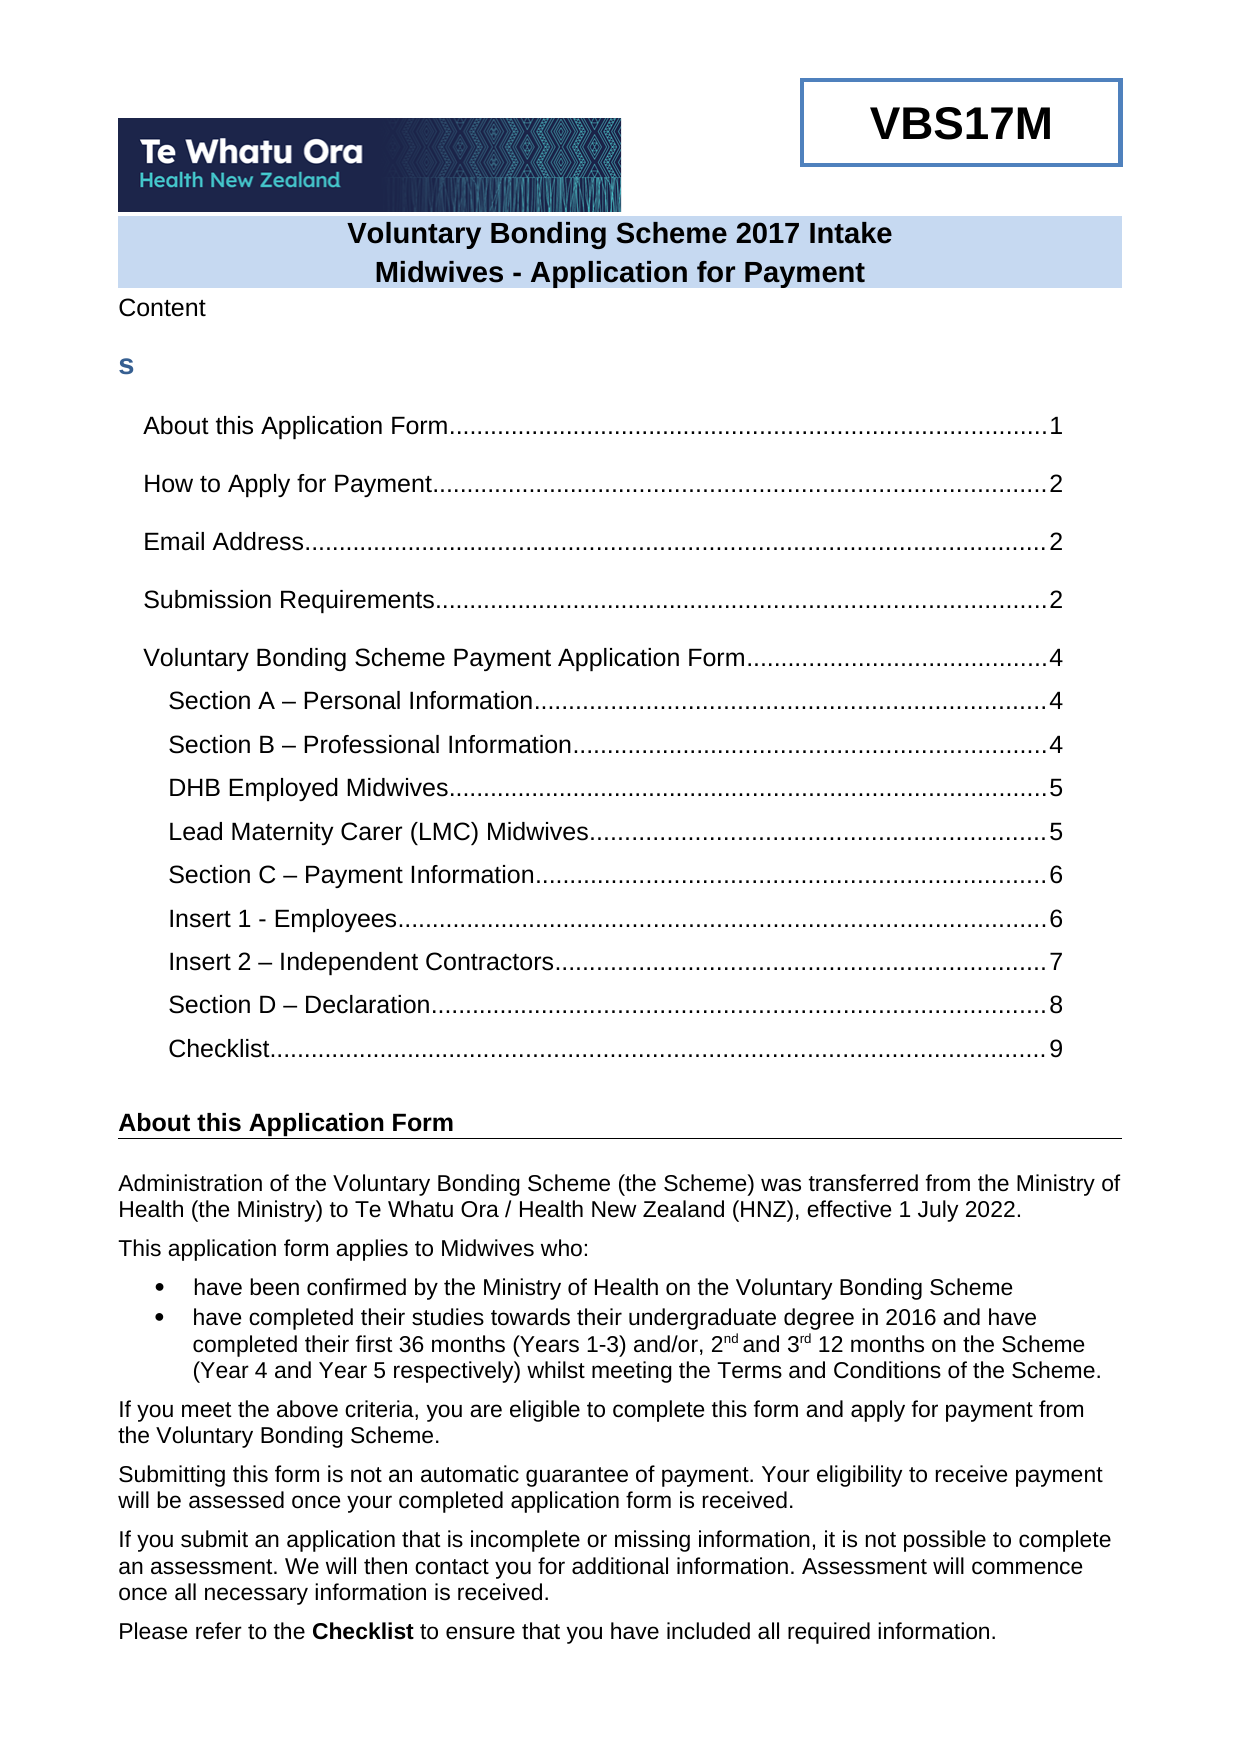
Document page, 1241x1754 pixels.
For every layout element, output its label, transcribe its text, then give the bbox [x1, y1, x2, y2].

text If you submit an application that is incomplete or missing information, it is not possible to complete an assessment. We will then contact you for additional information. Assessment will commence once all necessary information is received. [118, 1526, 1122, 1605]
list have been confirmed by the Ministry of Health on the Voluntary Bonding Scheme [156, 1274, 1122, 1300]
list have completed their studies towards their undergraduate degree in 2016 and have completed their first 36 months (Years 1-3) and/or, 2nd and 3rd 12 months on the Scheme (Year 4 and Year 5 respectively) whilst meeting the Terms and Conditions of the Scheme. [155, 1304, 1122, 1383]
text Please refer to the Checklist to ensure that you have included all required information. [118, 1618, 1122, 1644]
text This application form applies to Midwives who: [118, 1235, 1122, 1262]
subtitle About this Application Form [118, 1107, 1122, 1138]
text Submitting this form is not an automatic guarantee of payment. Your eligibility to receive payment will be assessed once your completed application form is received. [118, 1461, 1122, 1514]
picture [118, 118, 622, 212]
text Administration of the Voluntary Bonding Scheme (the Scheme) was transferred from the Ministry of Health (the Ministry) to Te Whatu Ora / Health New Zealand (HNZ), effective 1 July 2022. [118, 1170, 1122, 1223]
text If you meet the above criteria, you are eligible to complete this form and apply for payment from the Voluntary Bonding Scheme. [118, 1396, 1122, 1448]
